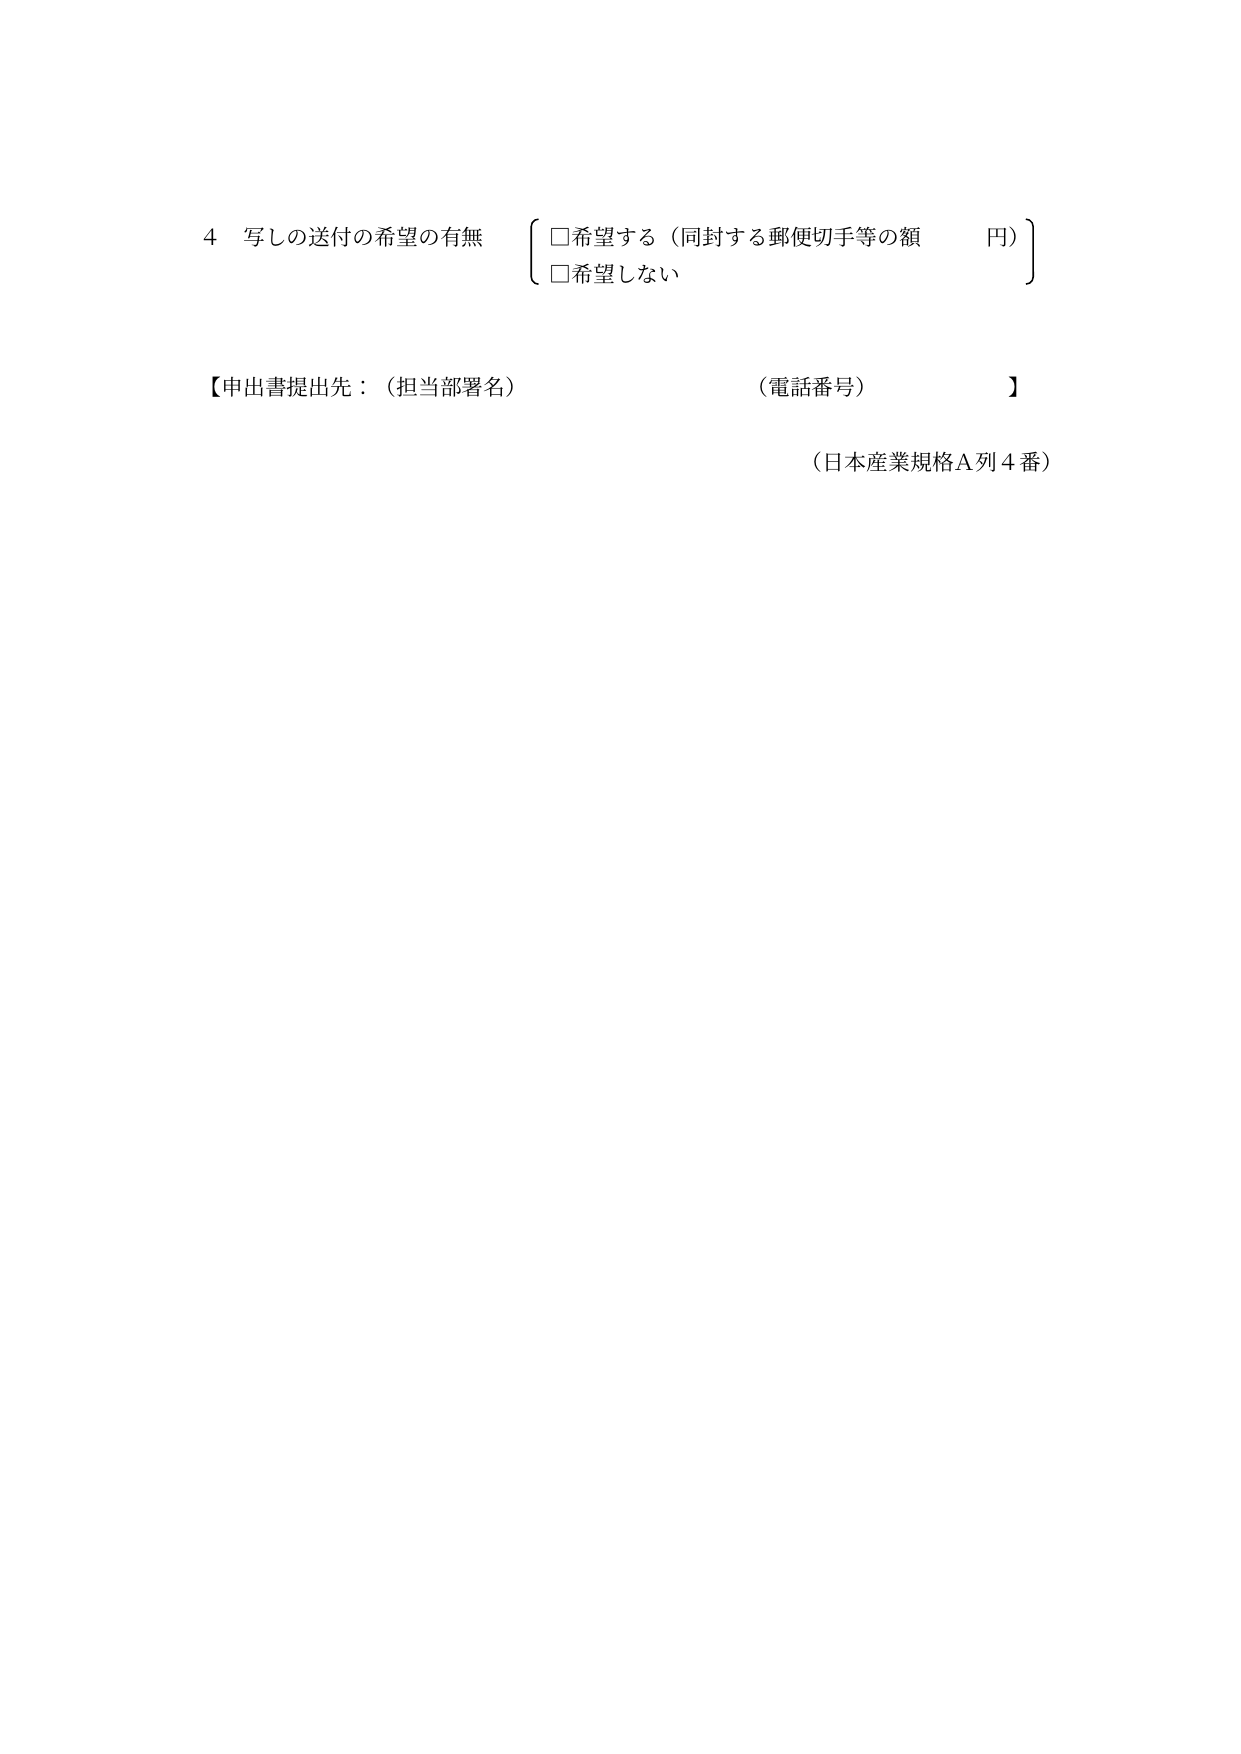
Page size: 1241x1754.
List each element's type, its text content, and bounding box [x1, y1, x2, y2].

text （日本産業規格Ａ列４番） [724, 442, 1063, 479]
text 【申出書提出先：（担当部署名） （電話番号） 】 [199, 367, 1041, 404]
text ４ 写しの送付の希望の有無 □希望する（同封する郵便切手等の額 円） [199, 217, 1063, 254]
text □希望しない [199, 254, 1063, 292]
